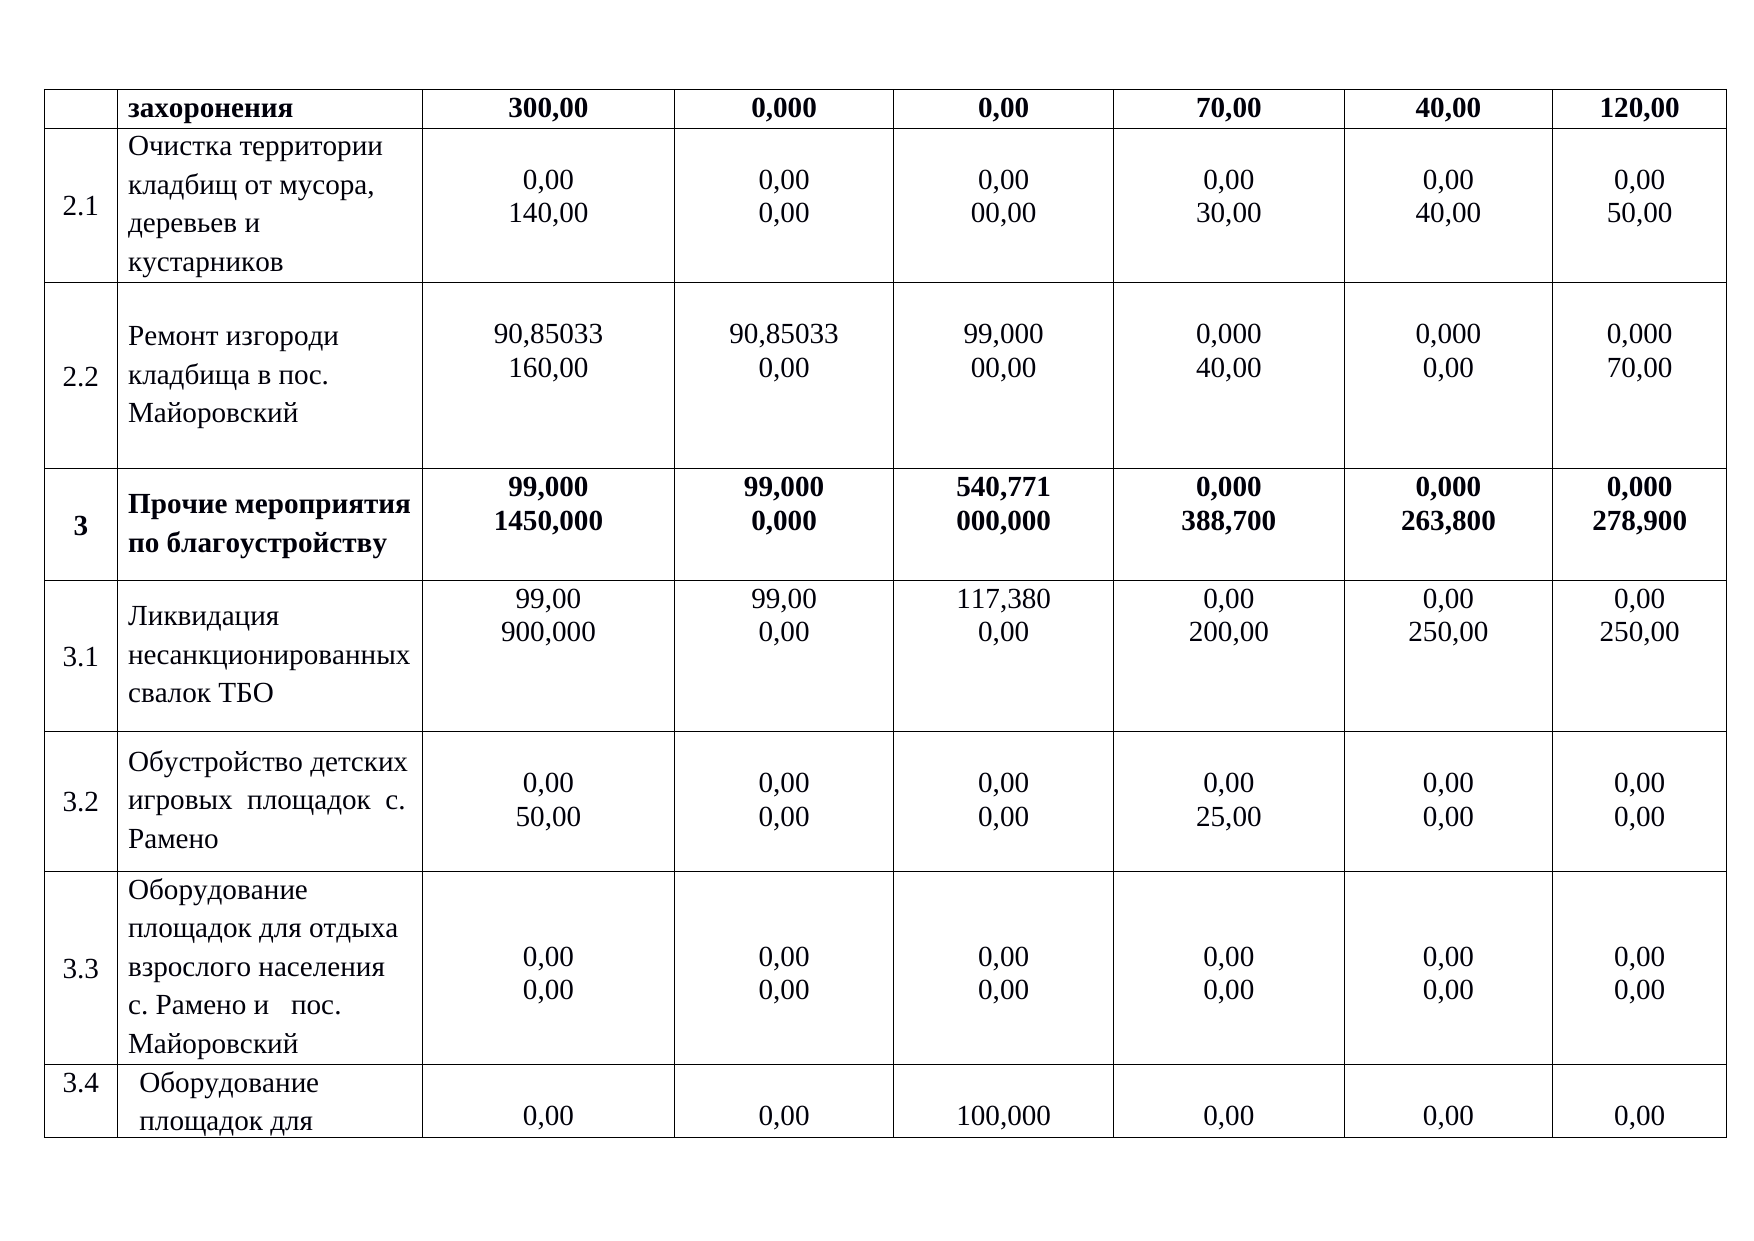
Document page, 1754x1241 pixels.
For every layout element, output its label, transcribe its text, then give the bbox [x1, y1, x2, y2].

table_cell Обустройство детских игровых площадок с. Рамено [118, 732, 422, 871]
table_cell Очистка территории кладбищ от мусора, деревьев и кустарников [118, 129, 422, 282]
table_cell Ликвидация несанкционированных свалок ТБО [118, 581, 422, 731]
table_cell 3.3 [45, 872, 117, 1064]
table_cell 0,00 0,00 [1345, 872, 1552, 1064]
table_cell 0,00 50,00 [1553, 129, 1726, 282]
table_cell 2 [45, 90, 117, 127]
table_cell 0,00 250,00 [1553, 581, 1726, 731]
table_cell 0,00 250,00 [1345, 581, 1552, 731]
table_cell 0,00 200,00 [1114, 581, 1344, 731]
table_cell 99,00 0,00 [675, 581, 893, 731]
table_cell 100,000 0,00 [894, 1065, 1113, 1137]
table_cell 3 [45, 469, 117, 580]
table_cell 0,00 0,00 [423, 872, 674, 1064]
table_cell 0,000 40,00 [1114, 283, 1344, 468]
table_cell 0,000 0,00 [1345, 283, 1552, 468]
table_cell Прочие мероприятия по благоустройству [118, 469, 422, 580]
table_cell 2.2 [45, 283, 117, 468]
table_cell 0,00 0,00 [1553, 732, 1726, 871]
table_cell Ремонт изгороди кладбища в пос. Майоровский [118, 283, 422, 468]
table_cell 90,85033 0,000 [675, 90, 893, 127]
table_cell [118, 1065, 422, 1137]
table_cell 0,000 70,00 [1553, 283, 1726, 468]
table_cell 99,000 1450,000 [423, 469, 674, 580]
table_cell 0,00 70,00 [1114, 1065, 1344, 1137]
table_cell 540,771 000,000 [894, 469, 1113, 580]
table_cell 99,000 0,000 [675, 469, 893, 580]
table_cell 3.4 [45, 1065, 117, 1137]
table_cell 0,00 170,00 [423, 1065, 674, 1137]
table_cell 0,000 278,900 [1553, 469, 1726, 580]
table_cell 0,00 00,00 [894, 129, 1113, 282]
table_cell 99,000 00,00 [894, 283, 1113, 468]
table_cell 0,00 0,00 [894, 872, 1113, 1064]
table_cell 0,00 0,00 [1553, 872, 1726, 1064]
table_cell 2.1 [45, 129, 117, 282]
table_cell 0,000 263,800 [1345, 469, 1552, 580]
table_cell 90,85033 0,00 [675, 283, 893, 468]
table_cell 0,00 25,00 [1114, 732, 1344, 871]
table_cell Оборудование площадок для отдыха взрослого населения с. Рамено и пос. Майоровский [118, 872, 422, 1064]
table_cell 0,00 0,00 [675, 1065, 893, 1137]
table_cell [118, 90, 422, 127]
table_cell 0,00 70,00 [1114, 90, 1344, 127]
table_cell 3.2 [45, 732, 117, 871]
table_cell 0,00 0,00 [1553, 1065, 1726, 1137]
table_cell 99,00 0,00 [894, 90, 1113, 127]
table_cell 3.1 [45, 581, 117, 731]
table_cell 0,00 0,00 [675, 732, 893, 871]
table_cell 0,000 388,700 [1114, 469, 1344, 580]
table_cell 0,00 40,00 [1345, 129, 1552, 282]
table_cell 0,00 30,00 [1114, 129, 1344, 282]
table_cell 0,00 40,00 [1345, 90, 1552, 127]
table_cell 99,00 900,000 [423, 581, 674, 731]
table_cell 0,00 0,00 [894, 732, 1113, 871]
table_cell 0,00 120,00 [1553, 90, 1726, 127]
table_cell 117,380 0,00 [894, 581, 1113, 731]
table_cell 0,00 50,00 [423, 732, 674, 871]
table_cell 0,00 140,00 [423, 129, 674, 282]
table_cell 0,00 0,00 [1114, 872, 1344, 1064]
table_cell 90,85033 160,00 [423, 283, 674, 468]
table_cell 0,00 0,00 [1345, 732, 1552, 871]
table_cell 0,00 0,00 [675, 872, 893, 1064]
table_cell 0,00 0,00 [675, 129, 893, 282]
table_cell 90,85033 300,00 [423, 90, 674, 127]
table_cell 0,00 0,00 [1345, 1065, 1552, 1137]
